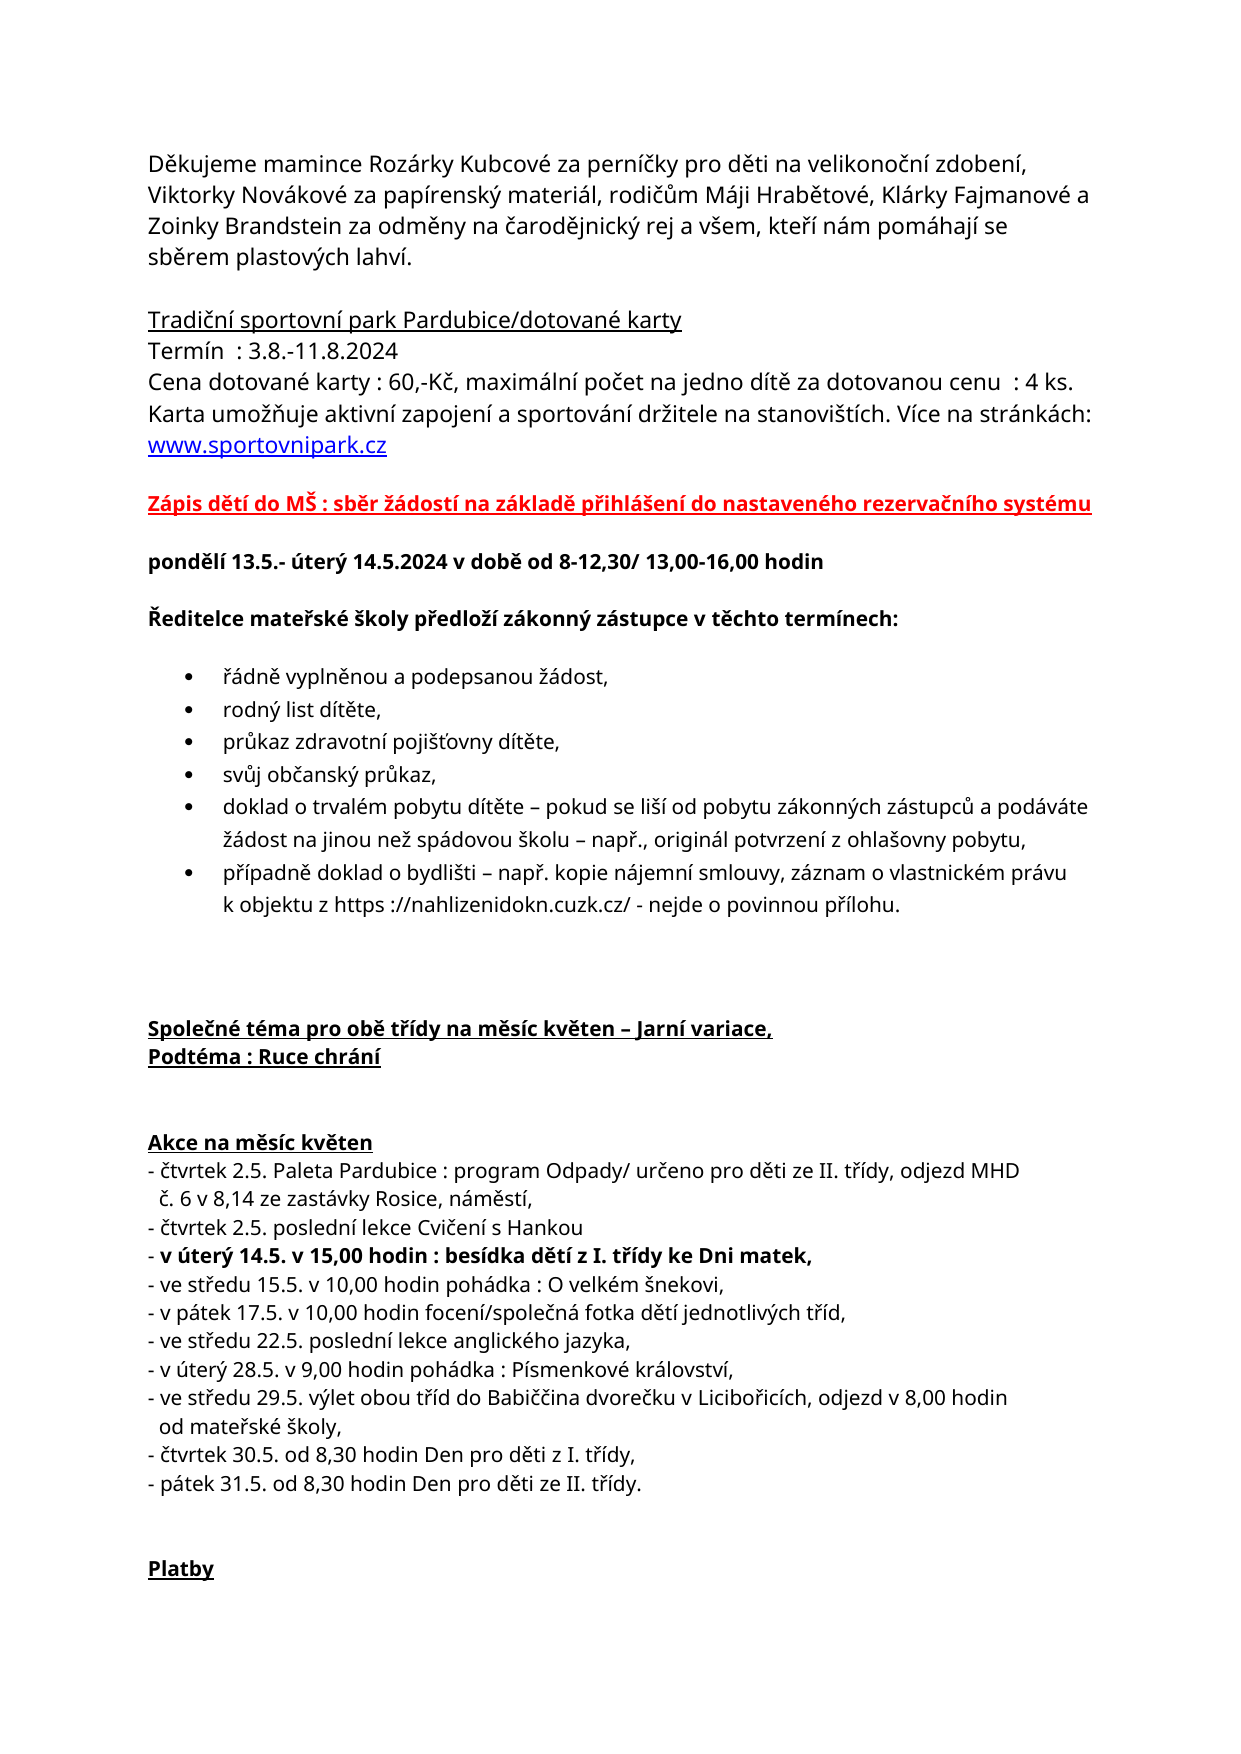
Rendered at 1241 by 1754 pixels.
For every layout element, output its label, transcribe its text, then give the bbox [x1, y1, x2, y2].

text Platby [148, 1554, 1093, 1583]
text Karta umožňuje aktivní zapojení a sportování držitele na stanovištích. Více na stránkách: www.sportovnipark.cz [148, 398, 1093, 460]
text pondělí 13.5.- úterý 14.5.2024 v době od 8-12,30/ 13,00-16,00 hodin [148, 547, 1093, 575]
text - ve středu 29.5. výlet obou tříd do Babiččina dvorečku v Licibořicích, odjezd v 8,00 hodin [148, 1383, 1093, 1412]
text - čtvrtek 2.5. poslední lekce Cvičení s Hankou [148, 1213, 1093, 1241]
list případně doklad o bydlišti – např. kopie nájemní smlouvy, záznam o vlastnickém právu k objektu z https ://nahlizenidokn.cuzk.cz/ - nejde o povinnou přílohu. [185, 858, 1093, 919]
text od mateřské školy, [148, 1412, 1093, 1440]
text - čtvrtek 2.5. Paleta Pardubice : program Odpady/ určeno pro děti ze II. třídy, odjezd MHD [148, 1156, 1093, 1184]
list doklad o trvalém pobytu dítěte – pokud se liší od pobytu zákonných zástupců a podáváte žádost na jinou než spádovou školu – např., originál potvrzení z ohlašovny pobytu, [185, 792, 1093, 853]
text - v pátek 17.5. v 10,00 hodin focení/společná fotka dětí jednotlivých tříd, [148, 1298, 1093, 1327]
text - ve středu 15.5. v 10,00 hodin pohádka : O velkém šnekovi, [148, 1270, 1093, 1298]
text č. 6 v 8,14 ze zastávky Rosice, náměstí, [148, 1184, 1093, 1213]
text - pátek 31.5. od 8,30 hodin Den pro děti ze II. třídy. [148, 1469, 1093, 1497]
text Podtéma : Ruce chrání [148, 1042, 1093, 1071]
text - v úterý 14.5. v 15,00 hodin : besídka dětí z I. třídy ke Dni matek, [148, 1241, 1093, 1270]
text Termín : 3.8.-11.8.2024 [148, 335, 1093, 366]
list řádně vyplněnou a podepsanou žádost, [185, 662, 1093, 691]
list svůj občanský průkaz, [185, 760, 1093, 788]
text Ředitelce mateřské školy předloží zákonný zástupce v těchto termínech: [148, 604, 1093, 633]
text Tradiční sportovní park Pardubice/dotované karty [148, 304, 1093, 335]
text Společné téma pro obě třídy na měsíc květen – Jarní variace, [148, 1014, 1093, 1042]
text - ve středu 22.5. poslední lekce anglického jazyka, [148, 1327, 1093, 1355]
text Děkujeme mamince Rozárky Kubcové za perníčky pro děti na velikonoční zdobení, Viktorky Novákové za papírenský materiál, rodičům Máji Hrabětové, Klárky Fajmanové a Zoinky Brandstein za odměny na čarodějnický rej a všem, kteří nám pomáhají se sběrem plastových lahví. [148, 148, 1093, 273]
list průkaz zdravotní pojišťovny dítěte, [185, 727, 1093, 756]
text Akce na měsíc květen [148, 1128, 1093, 1156]
list rodný list dítěte, [185, 695, 1093, 723]
text Zápis dětí do MŠ : sběr žádostí na základě přihlášení do nastaveného rezervačního systému [148, 489, 1093, 518]
text Cena dotované karty : 60,-Kč, maximální počet na jedno dítě za dotovanou cenu : 4 ks. [148, 366, 1093, 398]
text - v úterý 28.5. v 9,00 hodin pohádka : Písmenkové království, [148, 1355, 1093, 1383]
text - čtvrtek 30.5. od 8,30 hodin Den pro děti z I. třídy, [148, 1440, 1093, 1469]
